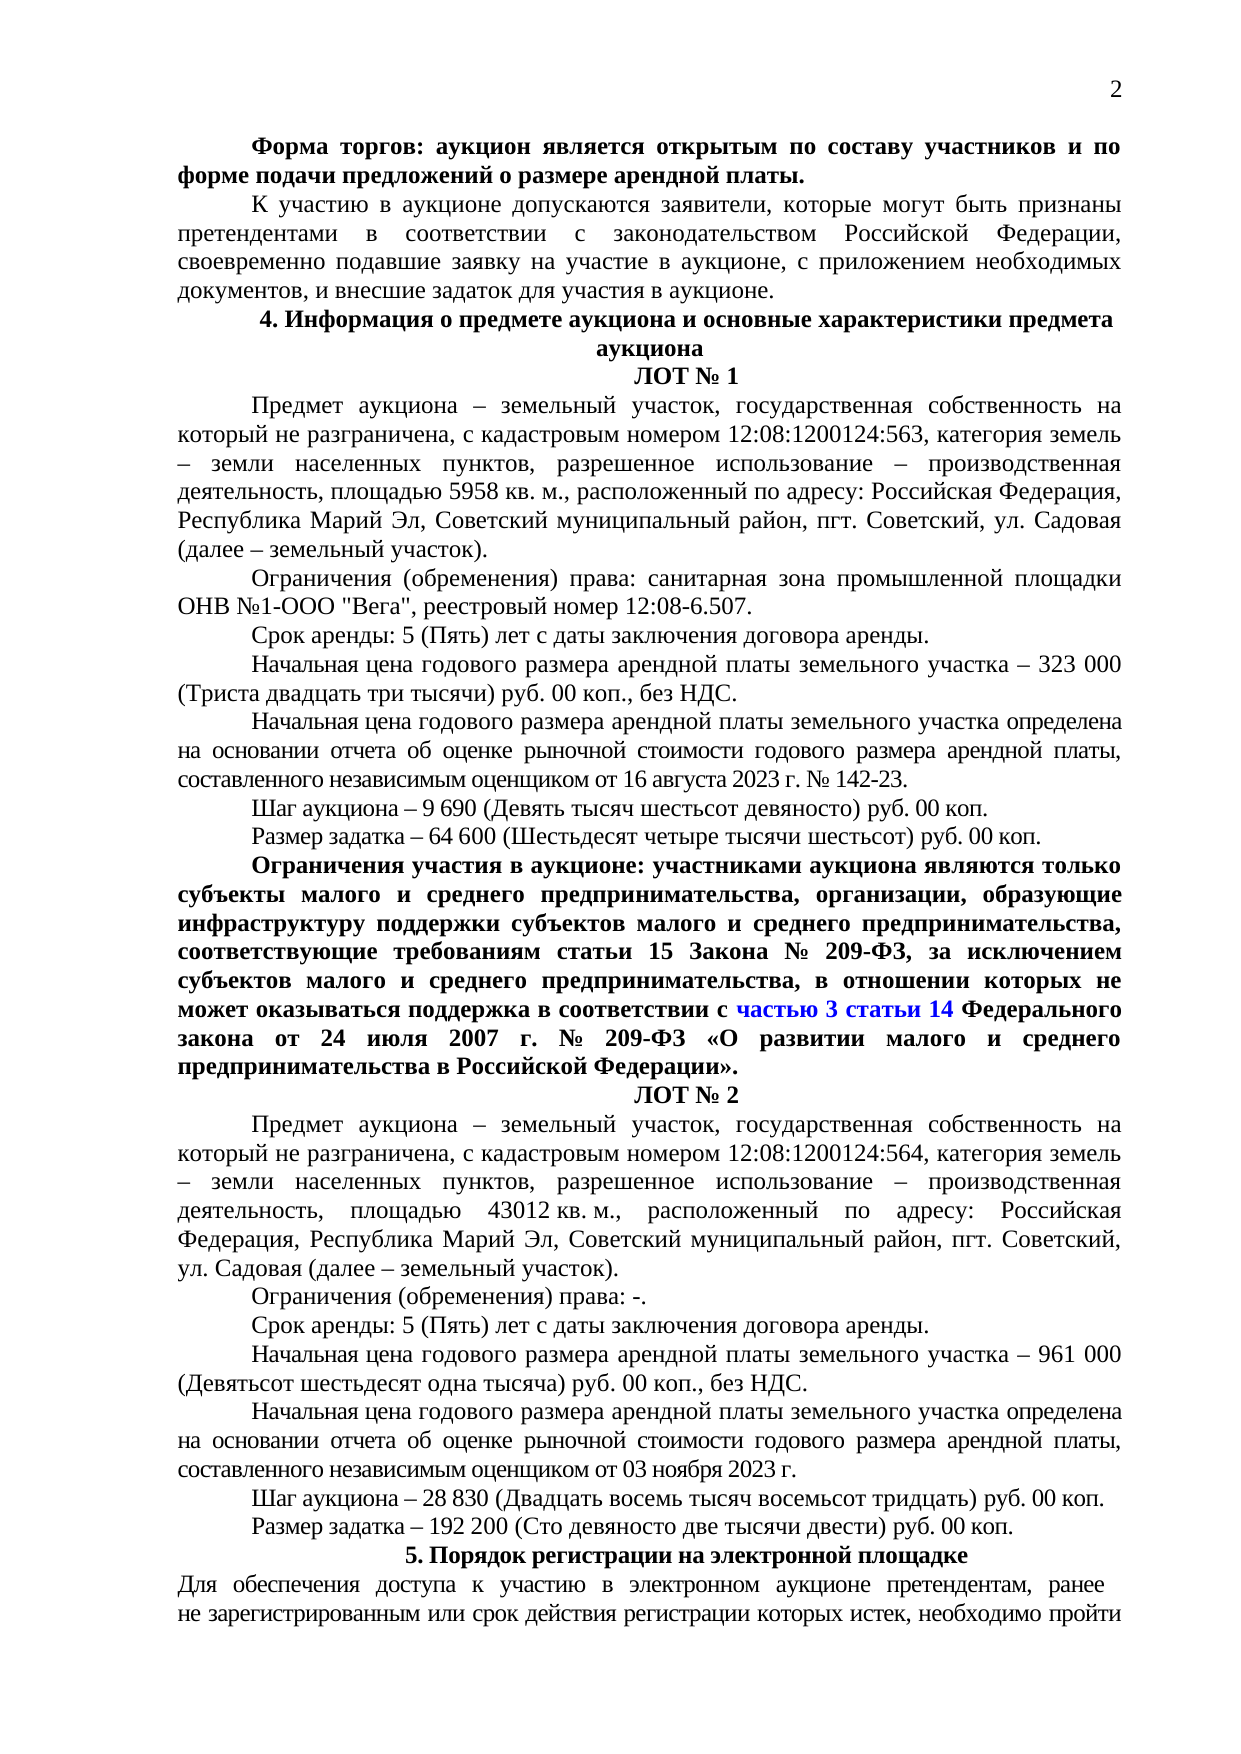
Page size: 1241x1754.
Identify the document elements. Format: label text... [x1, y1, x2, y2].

text Ограничения (обременения) права: -. [177, 1281, 1122, 1310]
text ЛОТ № 2 [177, 1080, 1122, 1109]
title К участию в аукционе допускаются заявители, которые могут быть признаны претендентами в соответствии с законодательством Российской Федерации, своевременно подавшие заявку на участие в аукционе, с приложением необходимых документов, и внесшие задаток для участия в аукционе. [177, 189, 1122, 304]
text Шаг аукциона – 28 830 (Двадцать восемь тысяч восемьсот тридцать) руб. 00 коп. [177, 1483, 1122, 1511]
text Начальная цена годового размера арендной платы земельного участка – 323 000 (Триста двадцать три тысячи) руб. 00 коп., без НДС. [177, 649, 1122, 706]
text Размер задатка – 192 200 (Сто девяносто две тысячи двести) руб. 00 коп. [177, 1511, 1122, 1540]
text Срок аренды: 5 (Пять) лет с даты заключения договора аренды. [177, 1310, 1122, 1339]
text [177, 1569, 1122, 1626]
text Начальная цена годового размера арендной платы земельного участка – 961 000 (Девятьсот шестьдесят одна тысяча) руб. 00 коп., без НДС. [177, 1339, 1122, 1396]
text ЛОТ № 1 [177, 361, 1122, 390]
title 4. Информация о предмете аукциона и основные характеристики предмета аукциона [177, 304, 1122, 361]
text Предмет аукциона – земельный участок, государственная собственность на который не разграничена, с кадастровым номером 12:08:1200124:564, категория земель – земли населенных пунктов, разрешенное использование – производственная деятельность, площадью 43012 кв. м., расположенный по адресу: Российская Федерация, Республика Марий Эл, Советский муниципальный район, пгт. Советский, ул. Садовая (далее – земельный участок). [177, 1109, 1122, 1281]
text Размер задатка – 64 600 (Шестьдесят четыре тысячи шестьсот) руб. 00 коп. [177, 821, 1122, 850]
text Предмет аукциона – земельный участок, государственная собственность на который не разграничена, с кадастровым номером 12:08:1200124:563, категория земель – земли населенных пунктов, разрешенное использование – производственная деятельность, площадью 5958 кв. м., расположенный по адресу: Российская Федерация, Республика Марий Эл, Советский муниципальный район, пгт. Советский, ул. Садовая (далее – земельный участок). [177, 390, 1122, 563]
text Срок аренды: 5 (Пять) лет с даты заключения договора аренды. [177, 620, 1122, 649]
text Шаг аукциона – 9 690 (Девять тысяч шестьсот девяносто) руб. 00 коп. [177, 793, 1122, 821]
title Форма торгов: аукцион является открытым по составу участников и по форме подачи предложений о размере арендной платы. [177, 131, 1122, 189]
text Начальная цена годового размера арендной платы земельного участка определена на основании отчета об оценке рыночной стоимости годового размера арендной платы, составленного независимым оценщиком от 16 августа 2023 г. № 142-23. [177, 706, 1122, 793]
text 5. Порядок регистрации на электронной площадке [177, 1540, 1122, 1569]
text Начальная цена годового размера арендной платы земельного участка определена на основании отчета об оценке рыночной стоимости годового размера арендной платы, составленного независимым оценщиком от 03 ноября 2023 г. [177, 1396, 1122, 1483]
text Ограничения участия в аукционе: участниками аукциона являются только субъекты малого и среднего предпринимательства, организации, образующие инфраструктуру поддержки субъектов малого и среднего предпринимательства, соответствующие требованиям статьи 15 Закона № 209-ФЗ, за исключением субъектов малого и среднего предпринимательства, в отношении которых не может оказываться поддержка в соответствии с частью 3 статьи 14 Федерального закона от 24 июля 2007 г. № 209-ФЗ «О развитии малого и среднего предпринимательства в Российской Федерации». [177, 850, 1122, 1080]
text Ограничения (обременения) права: санитарная зона промышленной площадки ОНВ №1-ООО "Вега", реестровый номер 12:08-6.507. [177, 563, 1122, 620]
